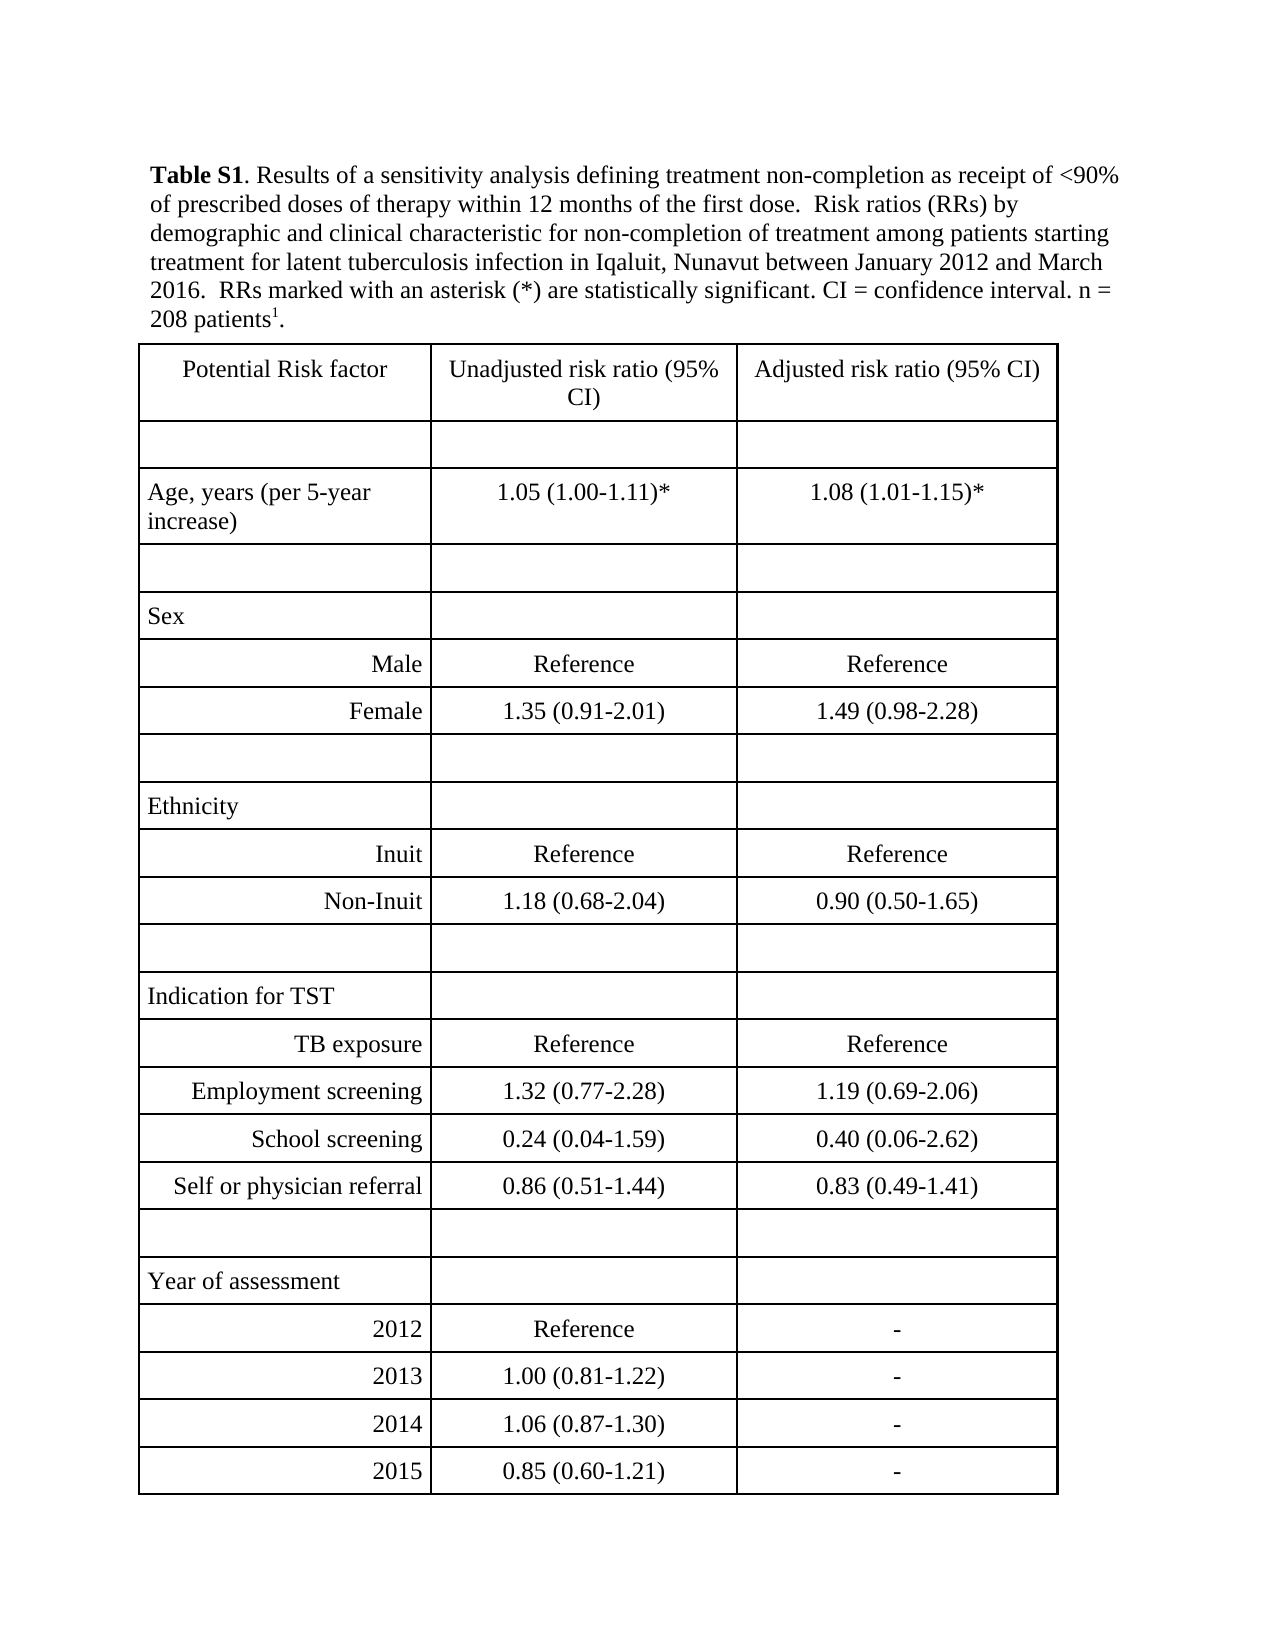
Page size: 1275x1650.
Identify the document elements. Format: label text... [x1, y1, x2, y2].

table_cell [140, 735, 430, 781]
table_cell [738, 422, 1056, 467]
table_cell 0.86 (0.51-1.44) [432, 1163, 736, 1208]
table_cell [738, 1258, 1056, 1303]
table_cell 1.19 (0.69-2.06) [738, 1068, 1056, 1113]
table_cell Reference [432, 1305, 736, 1351]
table_header Unadjusted risk ratio (95% CI) [432, 345, 736, 419]
table_cell - [738, 1353, 1056, 1398]
table_cell [738, 925, 1056, 971]
table_cell [432, 735, 736, 781]
table_cell 1.08 (1.01-1.15)* [738, 469, 1056, 543]
table_cell [738, 783, 1056, 828]
table_cell Female [140, 688, 430, 733]
table_cell Indication for TST [140, 973, 430, 1018]
table_cell Reference [432, 1020, 736, 1066]
table_cell 1.06 (0.87-1.30) [432, 1400, 736, 1446]
table_cell [432, 973, 736, 1018]
text Table S1. Results of a sensitivity analysis defining treatment non-completion as receipt of <90% of prescribed doses of therapy within 12 months of the first dose. Risk ratios (RRs) by demographic and clinical characteristic for non-completion of treatment among patients starting treatment for latent tuberculosis infection in Iqaluit, Nunavut between January 2012 and March 2016. RRs marked with an asterisk (*) are statistically significant. CI = confidence interval. n = 208 patients1. [150, 160, 1125, 333]
table_cell [140, 545, 430, 591]
table_cell 2015 [140, 1448, 430, 1493]
table_cell TB exposure [140, 1020, 430, 1066]
table_cell 0.85 (0.60-1.21) [432, 1448, 736, 1493]
table_cell Employment screening [140, 1068, 430, 1113]
table_cell [432, 1258, 736, 1303]
table_cell 1.00 (0.81-1.22) [432, 1353, 736, 1398]
table_cell 2013 [140, 1353, 430, 1398]
table_cell Reference [738, 640, 1056, 686]
table_cell [738, 735, 1056, 781]
table_header Adjusted risk ratio (95% CI) [738, 345, 1056, 419]
table_cell [432, 925, 736, 971]
table_cell [432, 783, 736, 828]
table_cell [738, 973, 1056, 1018]
table_header Potential Risk factor [140, 345, 430, 419]
table_cell [738, 545, 1056, 591]
table_cell [432, 1210, 736, 1256]
table_cell - [738, 1448, 1056, 1493]
table_cell [432, 545, 736, 591]
table_cell School screening [140, 1115, 430, 1161]
table_cell Reference [738, 830, 1056, 876]
table_cell [140, 422, 430, 467]
table_cell [738, 1210, 1056, 1256]
table_cell 1.05 (1.00-1.11)* [432, 469, 736, 543]
table_cell 1.18 (0.68-2.04) [432, 878, 736, 923]
table_cell 2014 [140, 1400, 430, 1446]
table_cell [140, 1210, 430, 1256]
table_cell 1.35 (0.91-2.01) [432, 688, 736, 733]
table_cell 0.24 (0.04-1.59) [432, 1115, 736, 1161]
table_cell 2012 [140, 1305, 430, 1351]
table_cell Ethnicity [140, 783, 430, 828]
table_cell [140, 925, 430, 971]
table_cell 0.83 (0.49-1.41) [738, 1163, 1056, 1208]
table_cell Reference [432, 830, 736, 876]
table_cell 0.90 (0.50-1.65) [738, 878, 1056, 923]
table_cell Non-Inuit [140, 878, 430, 923]
table_cell 0.40 (0.06-2.62) [738, 1115, 1056, 1161]
table_cell Reference [432, 640, 736, 686]
table_cell Sex [140, 593, 430, 638]
table_cell Year of assessment [140, 1258, 430, 1303]
table_cell [432, 593, 736, 638]
table_cell Male [140, 640, 430, 686]
table_cell 1.32 (0.77-2.28) [432, 1068, 736, 1113]
table_cell [738, 593, 1056, 638]
table_cell - [738, 1305, 1056, 1351]
table_cell Inuit [140, 830, 430, 876]
table_cell Self or physician referral [140, 1163, 430, 1208]
table_cell Age, years (per 5-year increase) [140, 469, 430, 543]
table_cell [432, 422, 736, 467]
table_cell Reference [738, 1020, 1056, 1066]
table_cell 1.49 (0.98-2.28) [738, 688, 1056, 733]
table_cell - [738, 1400, 1056, 1446]
